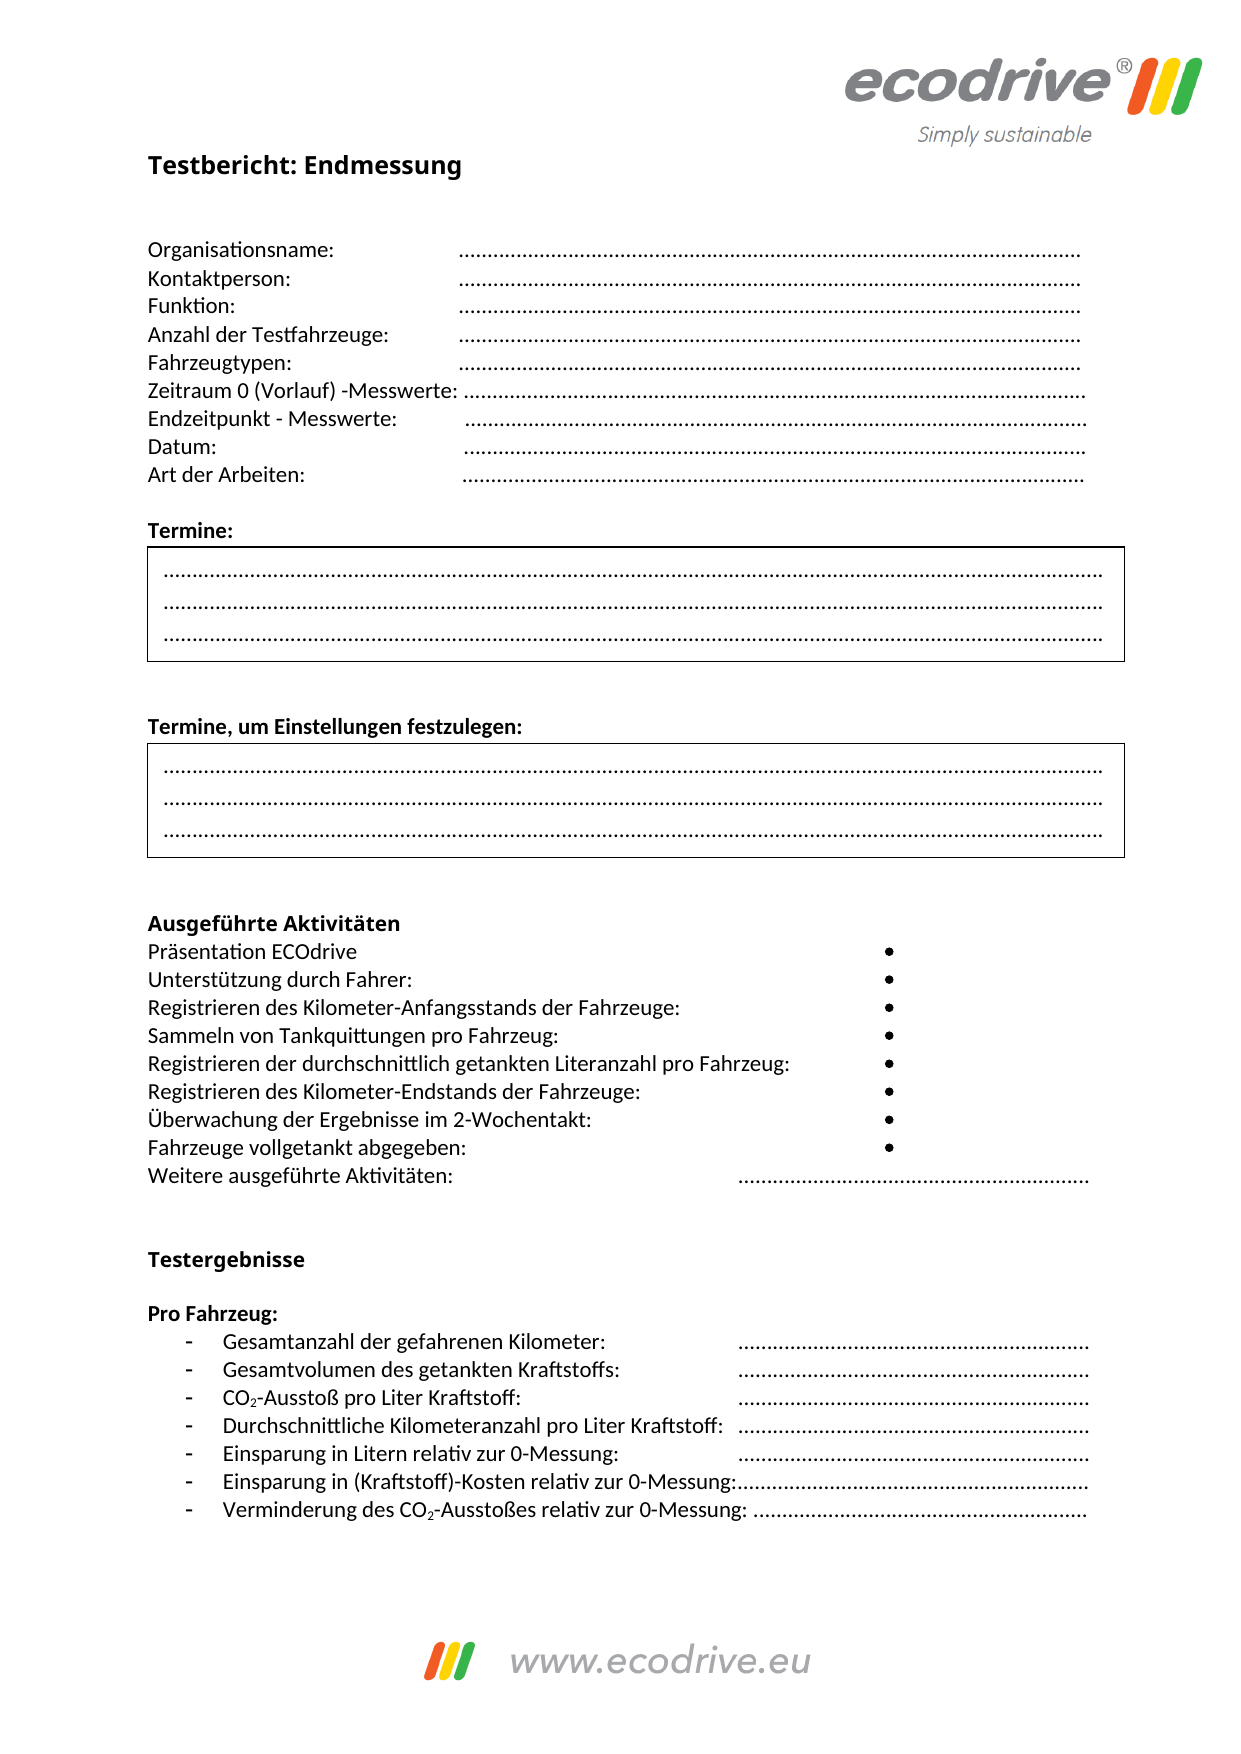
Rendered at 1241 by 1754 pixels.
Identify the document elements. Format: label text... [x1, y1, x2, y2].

text Weitere ausgeführte Aktivitäten: ............................................................. [148, 1162, 1093, 1189]
list Verminderung des CO2-Ausstoßes relativ zur 0-Messung: .......................................................... [185, 1495, 1093, 1523]
text Ausgeführte Aktivitäten Präsentation ECOdrive [148, 909, 1093, 965]
list Einsparung in Litern relativ zur 0-Messung: ............................................................. [185, 1439, 1093, 1467]
text Kontaktperson: ............................................................................................................ [148, 264, 1093, 292]
list Einsparung in (Kraftstoff)-Kosten relativ zur 0-Messung:............................................................. [185, 1467, 1093, 1495]
text Endzeitpunkt - Messwerte: ............................................................................................................ [148, 404, 1093, 432]
picture [841, 54, 1206, 149]
list Gesamtanzahl der gefahrenen Kilometer: ............................................................. [185, 1327, 1093, 1355]
text Zeitraum 0 (Vorlauf) -Messwerte: ............................................................................................................ [148, 376, 1093, 404]
text Unterstützung durch Fahrer: [148, 965, 1093, 993]
text Pro Fahrzeug: [148, 1299, 1093, 1327]
list Gesamtvolumen des getankten Kraftstoffs: ............................................................. [185, 1355, 1093, 1383]
picture [417, 1631, 821, 1688]
list CO2-Ausstoß pro Liter Kraftstoff: ............................................................. [185, 1383, 1093, 1411]
text Termine: [148, 516, 1093, 544]
list Durchschnittliche Kilometeranzahl pro Liter Kraftstoff: ............................................................. [185, 1411, 1093, 1439]
text Datum: ............................................................................................................ [148, 432, 1093, 460]
text Organisationsname: ............................................................................................................ [148, 236, 1093, 264]
text Fahrzeugtypen: ............................................................................................................ [148, 348, 1093, 376]
text Termine, um Einstellungen festzulegen: [148, 712, 1093, 740]
text Art der Arbeiten: ............................................................................................................ [148, 460, 1093, 488]
text Testbericht: Endmessung [148, 148, 1093, 182]
text Testergebnisse [148, 1246, 1093, 1274]
text Funktion: ............................................................................................................ [148, 292, 1093, 320]
text Registrieren des Kilometer-Anfangsstands der Fahrzeuge: Sammeln von Tankquittungen pro Fahrzeug: Registrieren der durchschnittlich getankten Literanzahl pro Fahrzeug: Registrieren des Kilometer-Endstands der Fahrzeuge: Überwachung der Ergebnisse im 2-Wochentakt: Fahrzeuge vollgetankt abgegeben: [148, 993, 1093, 1162]
text Anzahl der Testfahrzeuge: ............................................................................................................ [148, 320, 1093, 348]
